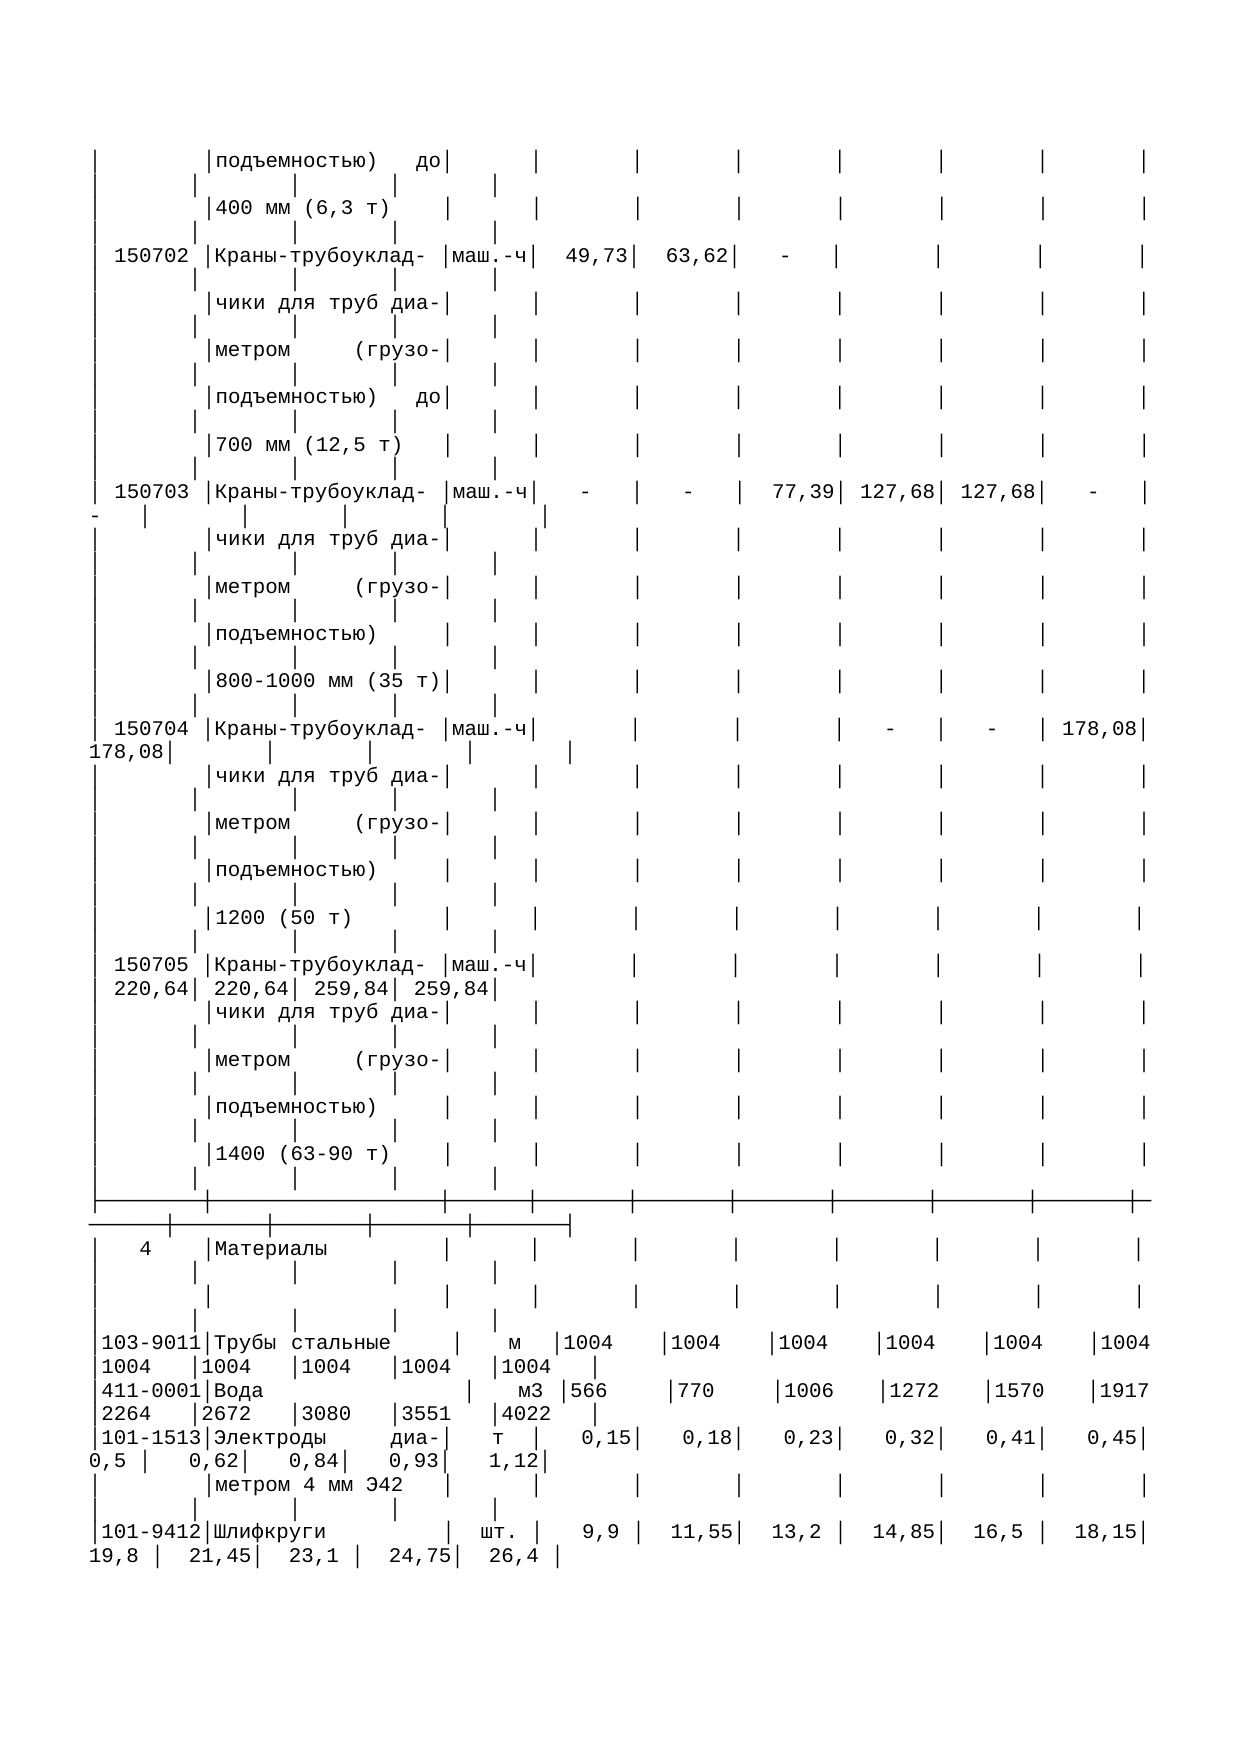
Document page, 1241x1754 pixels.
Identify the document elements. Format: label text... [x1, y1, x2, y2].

text ├────────┼──────────────────┼──────┼───────┼───────┼───────┼───────┼───────┼───────┼───────┼───────┼───────┼───────┼───────┤ [88, 1190, 1152, 1238]
text │ 150704 │Краны-трубоуклад- │маш.-ч│ │ │ │ - │ - │ 178,08│ 178,08│ │ │ │ │ [88, 717, 1152, 765]
text │ │метром (грузо-│ │ │ │ │ │ │ │ │ │ │ │ │ [88, 576, 1152, 623]
text │ │чики для труб диа-│ │ │ │ │ │ │ │ │ │ │ │ │ [88, 1001, 1152, 1048]
text │ │метром (грузо-│ │ │ │ │ │ │ │ │ │ │ │ │ [88, 812, 1152, 859]
text │103-9011│Трубы стальные │ м │1004 │1004 │1004 │1004 │1004 │1004 │1004 │1004 │1004 │1004 │1004 │ [88, 1332, 1152, 1379]
text │101-9412│Шлифкруги │ шт. │ 9,9 │ 11,55│ 13,2 │ 14,85│ 16,5 │ 18,15│ 19,8 │ 21,45│ 23,1 │ 24,75│ 26,4 │ [88, 1521, 1152, 1569]
text │ 150705 │Краны-трубоуклад- │маш.-ч│ │ │ │ │ │ │ │ 220,64│ 220,64│ 259,84│ 259,84│ [88, 954, 1152, 1001]
text │ 4 │Материалы │ │ │ │ │ │ │ │ │ │ │ │ │ [88, 1238, 1152, 1285]
text │ │подъемностью) │ │ │ │ │ │ │ │ │ │ │ │ │ [88, 623, 1152, 670]
text │411-0001│Вода │ м3 │566 │770 │1006 │1272 │1570 │1917 │2264 │2672 │3080 │3551 │4022 │ [88, 1379, 1152, 1427]
text │ │чики для труб диа-│ │ │ │ │ │ │ │ │ │ │ │ │ [88, 528, 1152, 576]
text │ │400 мм (6,3 т) │ │ │ │ │ │ │ │ │ │ │ │ │ [88, 197, 1152, 244]
text │ │1200 (50 т) │ │ │ │ │ │ │ │ │ │ │ │ │ [88, 907, 1152, 954]
text │ │ │ │ │ │ │ │ │ │ │ │ │ │ │ [88, 1285, 1152, 1332]
text │ │чики для труб диа-│ │ │ │ │ │ │ │ │ │ │ │ │ [88, 292, 1152, 339]
text │ │подъемностью) │ │ │ │ │ │ │ │ │ │ │ │ │ [88, 1096, 1152, 1143]
text │ │метром 4 мм Э42 │ │ │ │ │ │ │ │ │ │ │ │ │ [88, 1474, 1152, 1521]
text │ 150702 │Краны-трубоуклад- │маш.-ч│ 49,73│ 63,62│ - │ │ │ │ │ │ │ │ │ [88, 244, 1152, 292]
text │ │чики для труб диа-│ │ │ │ │ │ │ │ │ │ │ │ │ [88, 765, 1152, 812]
text │ │1400 (63-90 т) │ │ │ │ │ │ │ │ │ │ │ │ │ [88, 1143, 1152, 1190]
text │ │подъемностью) до│ │ │ │ │ │ │ │ │ │ │ │ │ [88, 150, 1152, 197]
text │ │метром (грузо-│ │ │ │ │ │ │ │ │ │ │ │ │ [88, 1048, 1152, 1096]
text │ │метром (грузо-│ │ │ │ │ │ │ │ │ │ │ │ │ [88, 339, 1152, 386]
text │ │подъемностью) │ │ │ │ │ │ │ │ │ │ │ │ │ [88, 859, 1152, 907]
text │ │800-1000 мм (35 т)│ │ │ │ │ │ │ │ │ │ │ │ │ [88, 670, 1152, 717]
text │ 150703 │Краны-трубоуклад- │маш.-ч│ - │ - │ 77,39│ 127,68│ 127,68│ - │ - │ │ │ │ │ [88, 481, 1152, 528]
text │101-1513│Электроды диа-│ т │ 0,15│ 0,18│ 0,23│ 0,32│ 0,41│ 0,45│ 0,5 │ 0,62│ 0,84│ 0,93│ 1,12│ [88, 1427, 1152, 1474]
text │ │подъемностью) до│ │ │ │ │ │ │ │ │ │ │ │ │ [88, 386, 1152, 434]
text │ │700 мм (12,5 т) │ │ │ │ │ │ │ │ │ │ │ │ │ [88, 434, 1152, 481]
